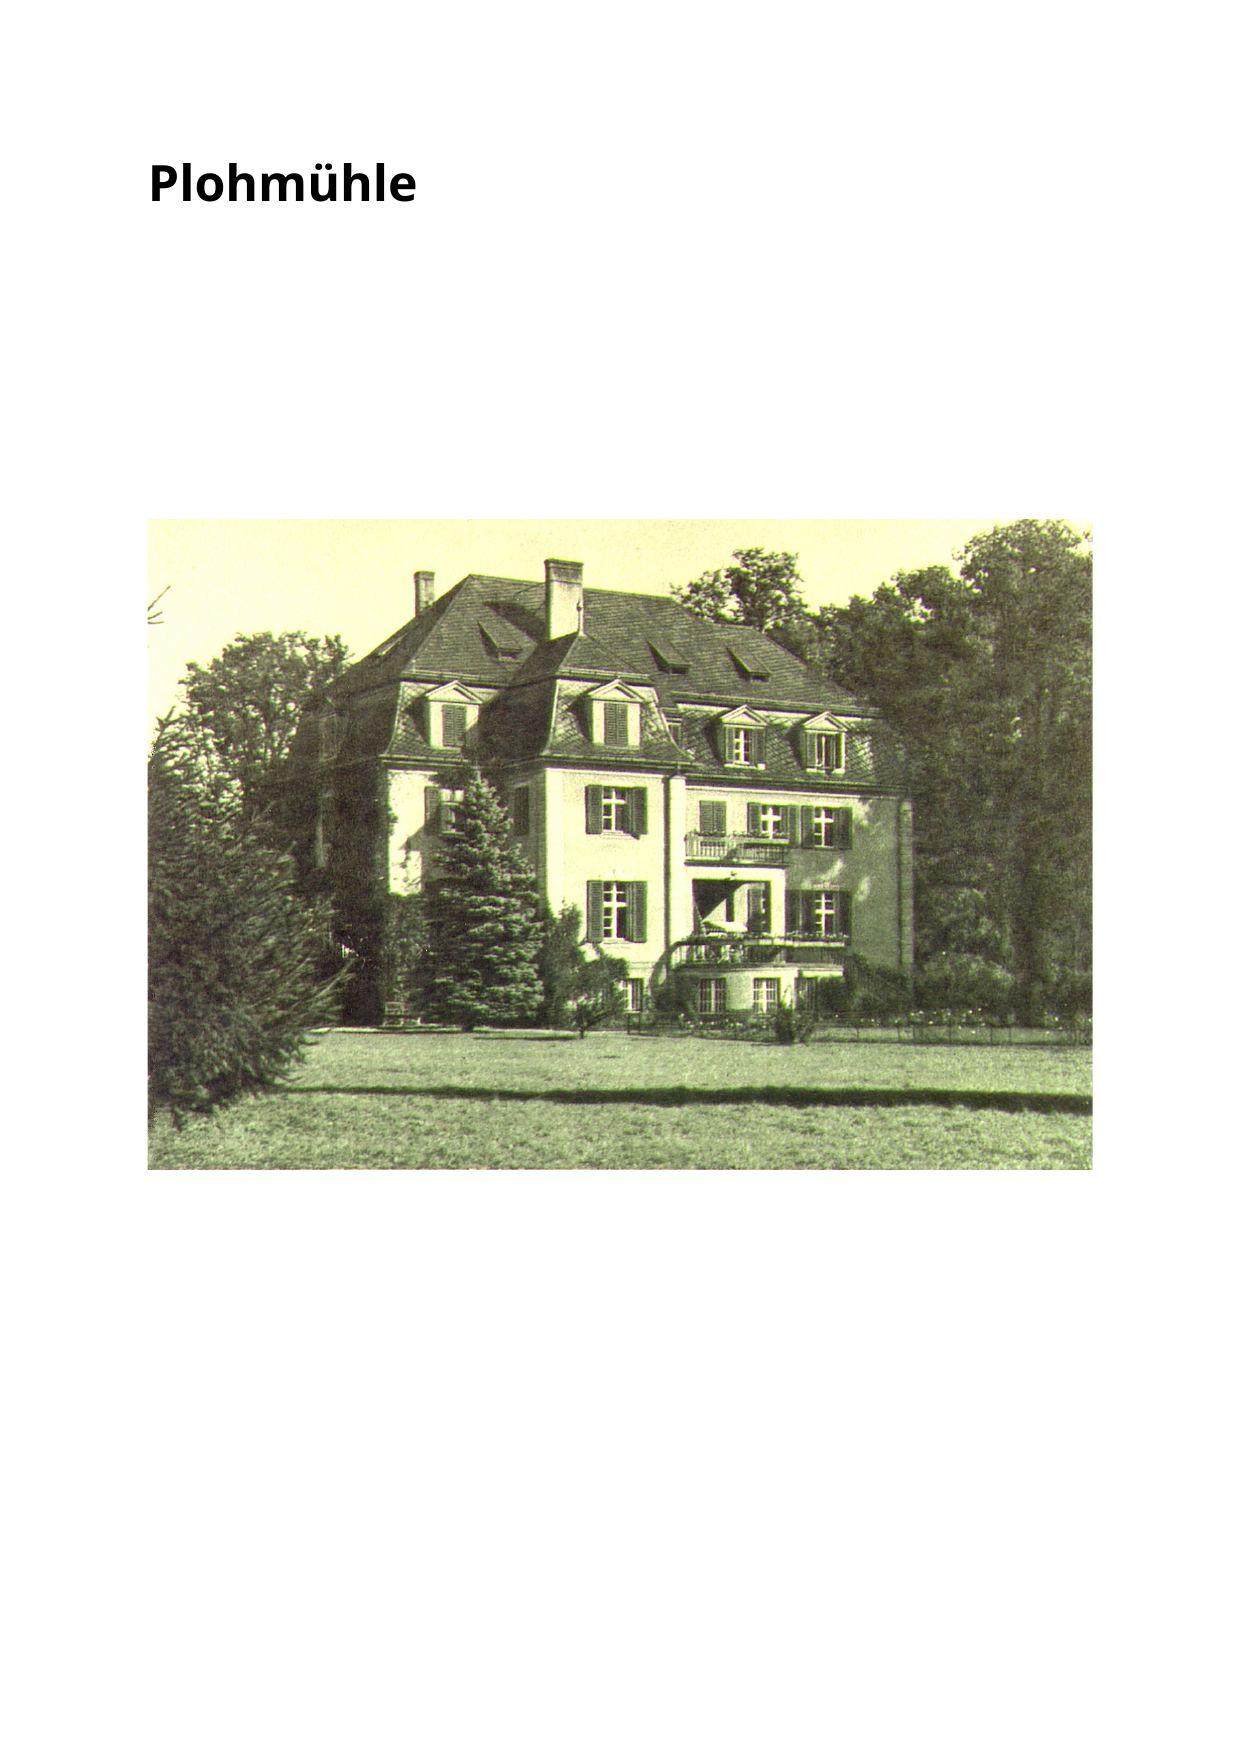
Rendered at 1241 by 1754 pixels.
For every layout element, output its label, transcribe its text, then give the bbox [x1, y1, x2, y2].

text Plohmühle [148, 148, 1093, 216]
picture [147, 519, 1093, 1170]
